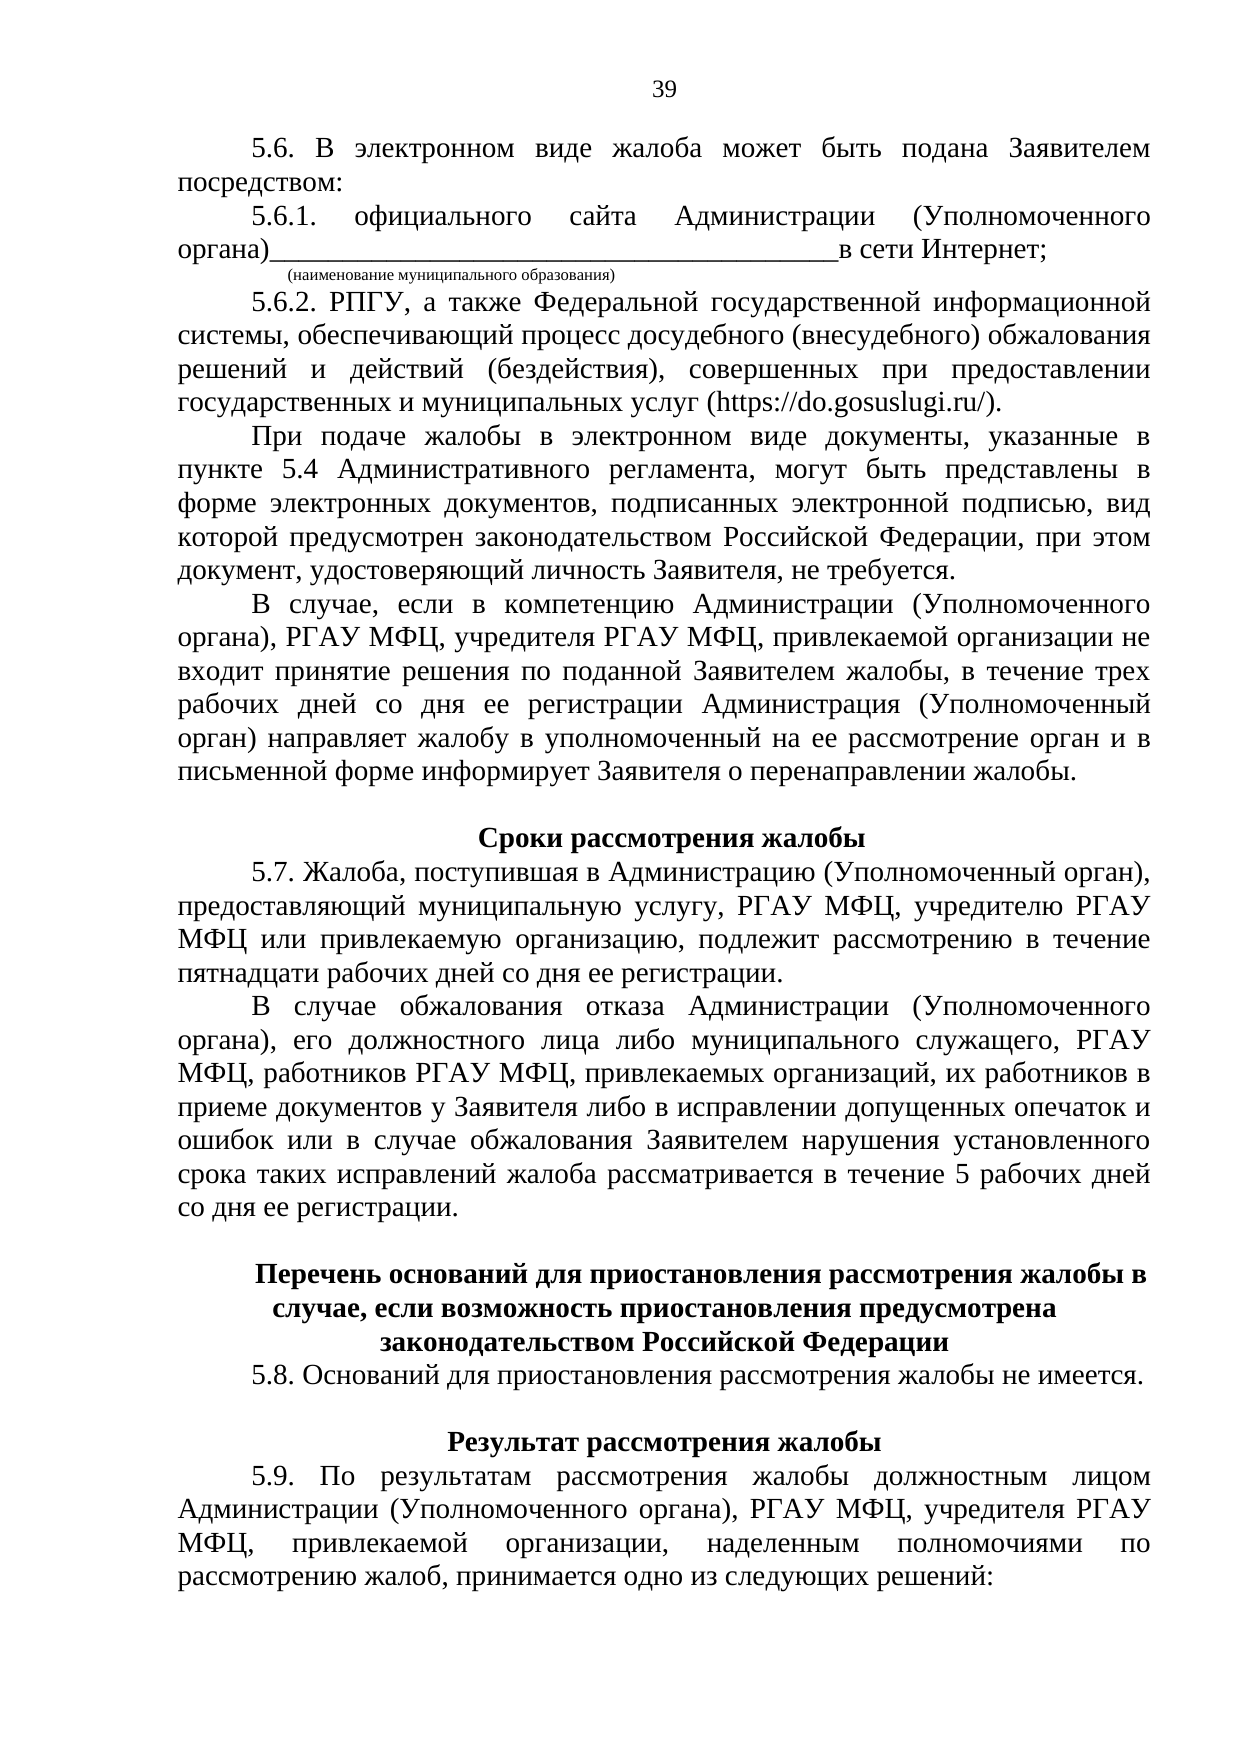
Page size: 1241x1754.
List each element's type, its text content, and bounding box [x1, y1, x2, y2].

text 5.6.2. РПГУ, а также Федеральной государственной информационной системы, обеспечивающий процесс досудебного (внесудебного) обжалования решений и действий (бездействия), совершенных при предоставлении государственных и муниципальных услуг (https://do.gosuslugi.ru/). [177, 284, 1152, 418]
text 5.6. В электронном виде жалоба может быть подана Заявителем посредством: [177, 131, 1152, 198]
text 5.6.1. официального сайта Администрации (Уполномоченного органа)_______________________________________в сети Интернет; [177, 198, 1152, 265]
text В случае обжалования отказа Администрации (Уполномоченного органа), его должностного лица либо муниципального служащего, РГАУ МФЦ, работников РГАУ МФЦ, привлекаемых организаций, их работников в приеме документов у Заявителя либо в исправлении допущенных опечаток и ошибок или в случае обжалования Заявителем нарушения установленного срока таких исправлений жалоба рассматривается в течение 5 рабочих дней со дня ее регистрации. [177, 988, 1152, 1223]
text 5.8. Оснований для приостановления рассмотрения жалобы не имеется. [177, 1357, 1152, 1391]
text Сроки рассмотрения жалобы [177, 821, 1152, 854]
text 5.7. Жалоба, поступившая в Администрацию (Уполномоченный орган), предоставляющий муниципальную услугу, РГАУ МФЦ, учредителю РГАУ МФЦ или привлекаемую организацию, подлежит рассмотрению в течение пятнадцати рабочих дней со дня ее регистрации. [177, 854, 1152, 988]
text Перечень оснований для приостановления рассмотрения жалобы в случае, если возможность приостановления предусмотрена законодательством Российской Федерации [177, 1257, 1152, 1357]
text При подаче жалобы в электронном виде документы, указанные в пункте 5.4 Административного регламента, могут быть представлены в форме электронных документов, подписанных электронной подписью, вид которой предусмотрен законодательством Российской Федерации, при этом документ, удостоверяющий личность Заявителя, не требуется. [177, 418, 1152, 586]
text Результат рассмотрения жалобы [177, 1424, 1152, 1458]
text 5.9. По результатам рассмотрения жалобы должностным лицом Администрации (Уполномоченного органа), РГАУ МФЦ, учредителя РГАУ МФЦ, привлекаемой организации, наделенным полномочиями по рассмотрению жалоб, принимается одно из следующих решений: [177, 1458, 1152, 1592]
text В случае, если в компетенцию Администрации (Уполномоченного органа), РГАУ МФЦ, учредителя РГАУ МФЦ, привлекаемой организации не входит принятие решения по поданной Заявителем жалобы, в течение трех рабочих дней со дня ее регистрации Администрация (Уполномоченный орган) направляет жалобу в уполномоченный на ее рассмотрение орган и в письменной форме информирует Заявителя о перенаправлении жалобы. [177, 586, 1152, 787]
text (наименование муниципального образования) [177, 265, 1152, 284]
